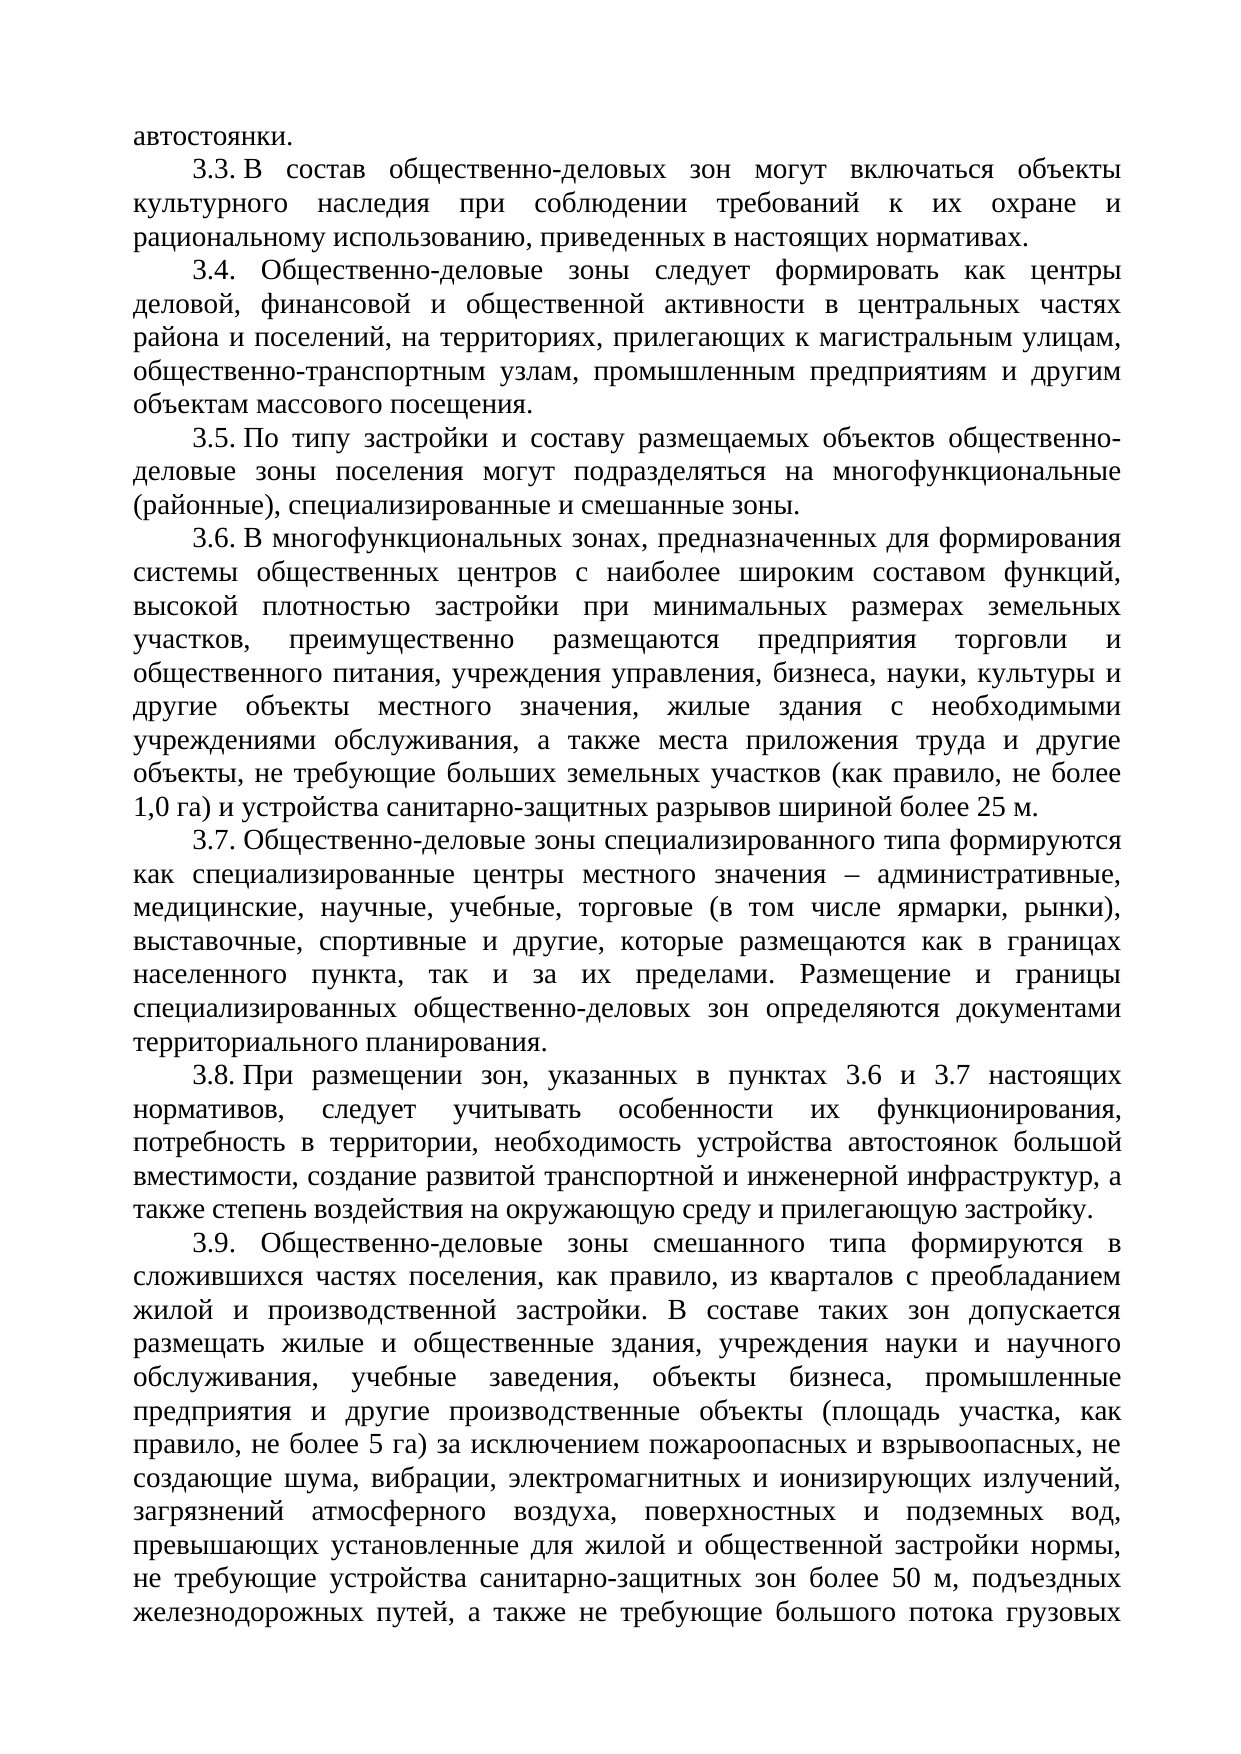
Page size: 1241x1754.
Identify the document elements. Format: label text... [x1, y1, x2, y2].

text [133, 118, 1122, 152]
text 3.3. В состав общественно-деловых зон могут включаться объекты культурного наследия при соблюдении требований к их охране и рациональному использованию, приведенных в настоящих нормативах. [133, 152, 1122, 252]
text 3.4. Общественно-деловые зоны следует формировать как центры деловой, финансовой и общественной активности в центральных частях района и поселений, на территориях, прилегающих к магистральным улицам, общественно-транспортным узлам, промышленным предприятиям и другим объектам массового посещения. [133, 252, 1122, 420]
text 3.5. По типу застройки и составу размещаемых объектов общественно-деловые зоны поселения могут подразделяться на многофункциональные (районные), специализированные и смешанные зоны. [133, 420, 1122, 521]
text 3.7. Общественно-деловые зоны специализированного типа формируются как специализированные центры местного значения – административные, медицинские, научные, учебные, торговые (в том числе ярмарки, рынки), выставочные, спортивные и другие, которые размещаются как в границах населенного пункта, так и за их пределами. Размещение и границы специализированных общественно-деловых зон определяются документами территориального планирования. [133, 822, 1122, 1057]
text 3.8. При размещении зон, указанных в пунктах 3.6 и 3.7 настоящих нормативов, следует учитывать особенности их функционирования, потребность в территории, необходимость устройства автостоянок большой вместимости, создание развитой транспортной и инженерной инфраструктур, а также степень воздействия на окружающую среду и прилегающую застройку. [133, 1057, 1122, 1225]
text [133, 1225, 1122, 1627]
text 3.6. В многофункциональных зонах, предназначенных для формирования системы общественных центров с наиболее широким составом функций, высокой плотностью застройки при минимальных размерах земельных участков, преимущественно размещаются предприятия торговли и общественного питания, учреждения управления, бизнеса, науки, культуры и другие объекты местного значения, жилые здания с необходимыми учреждениями обслуживания, а также места приложения труда и другие объекты, не требующие больших земельных участков (как правило, не более 1,0 га) и устройства санитарно-защитных разрывов шириной более 25 м. [133, 521, 1122, 822]
